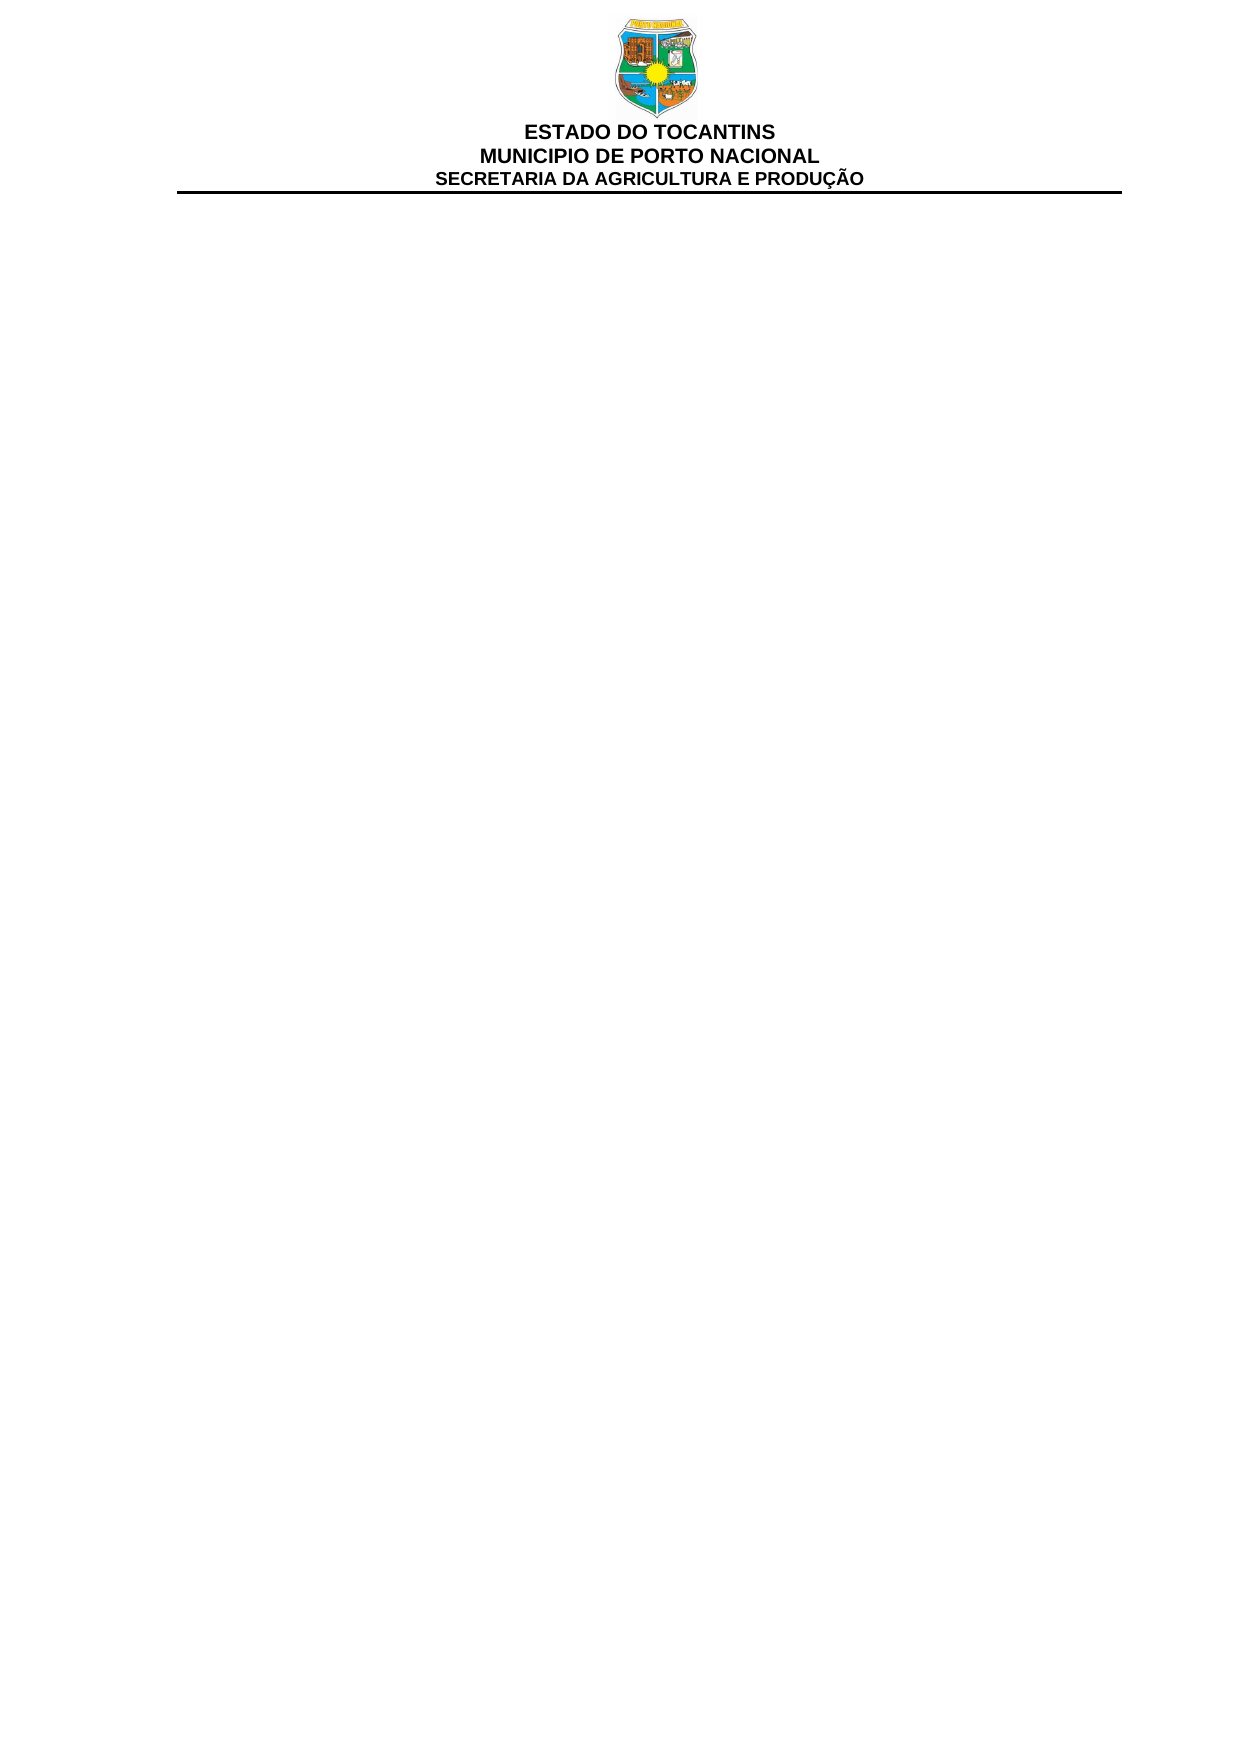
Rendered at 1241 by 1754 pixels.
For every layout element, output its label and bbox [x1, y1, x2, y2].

picture [607, 14, 698, 120]
